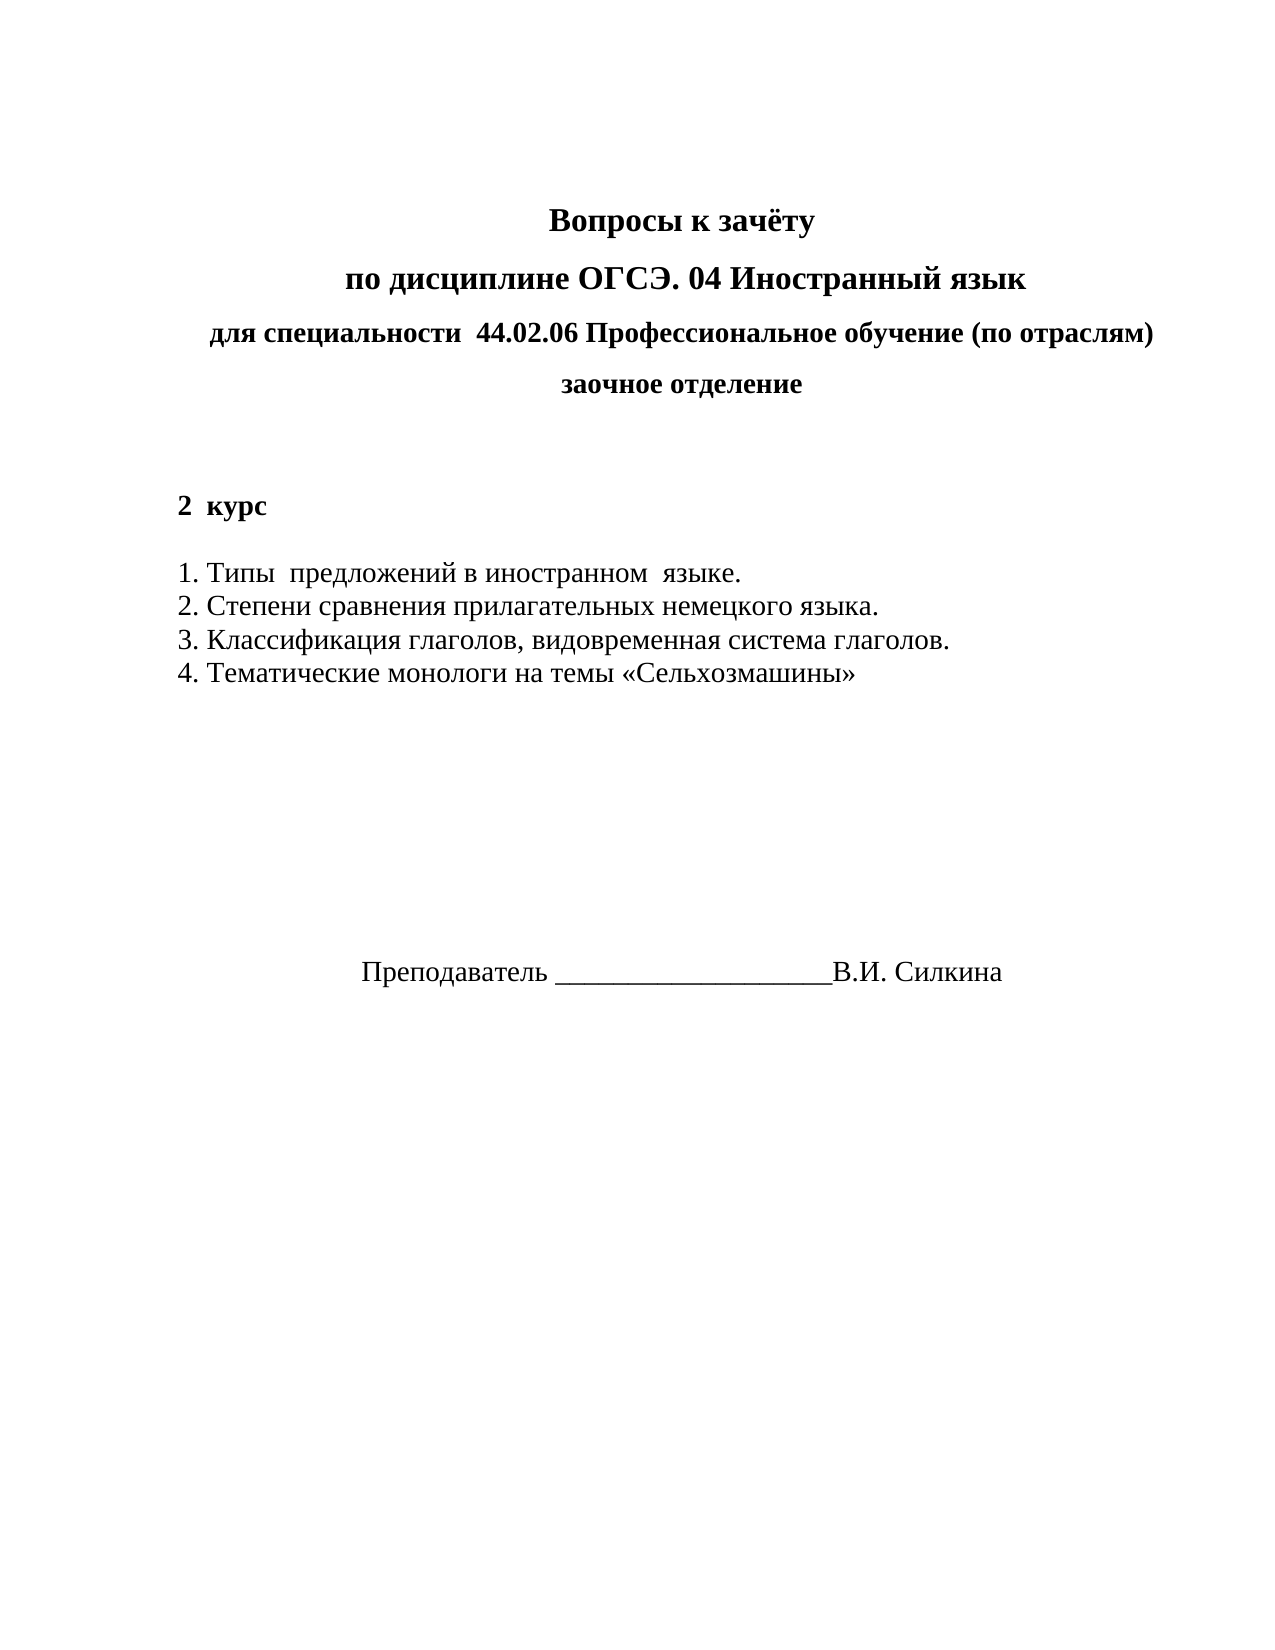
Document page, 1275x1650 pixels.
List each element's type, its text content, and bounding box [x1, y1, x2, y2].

text заочное отделение [177, 366, 1186, 399]
text 2 курс [177, 488, 1186, 521]
text по дисциплине ОГСЭ. 04 Иностранный язык [177, 258, 1186, 296]
text Преподаватель ___________________В.И. Силкина [177, 954, 1186, 988]
text 2. Степени сравнения прилагательных немецкого языка. [177, 588, 1186, 622]
text 1. Типы предложений в иностранном языке. [177, 555, 1186, 588]
text для специальности 44.02.06 Профессиональное обучение (по отраслям) [177, 315, 1186, 349]
text Вопросы к зачёту [177, 200, 1186, 239]
text 3. Классификация глаголов, видовременная система глаголов. [177, 622, 1186, 656]
text 4. Тематические монологи на темы «Сельхозмашины» [177, 656, 1186, 689]
